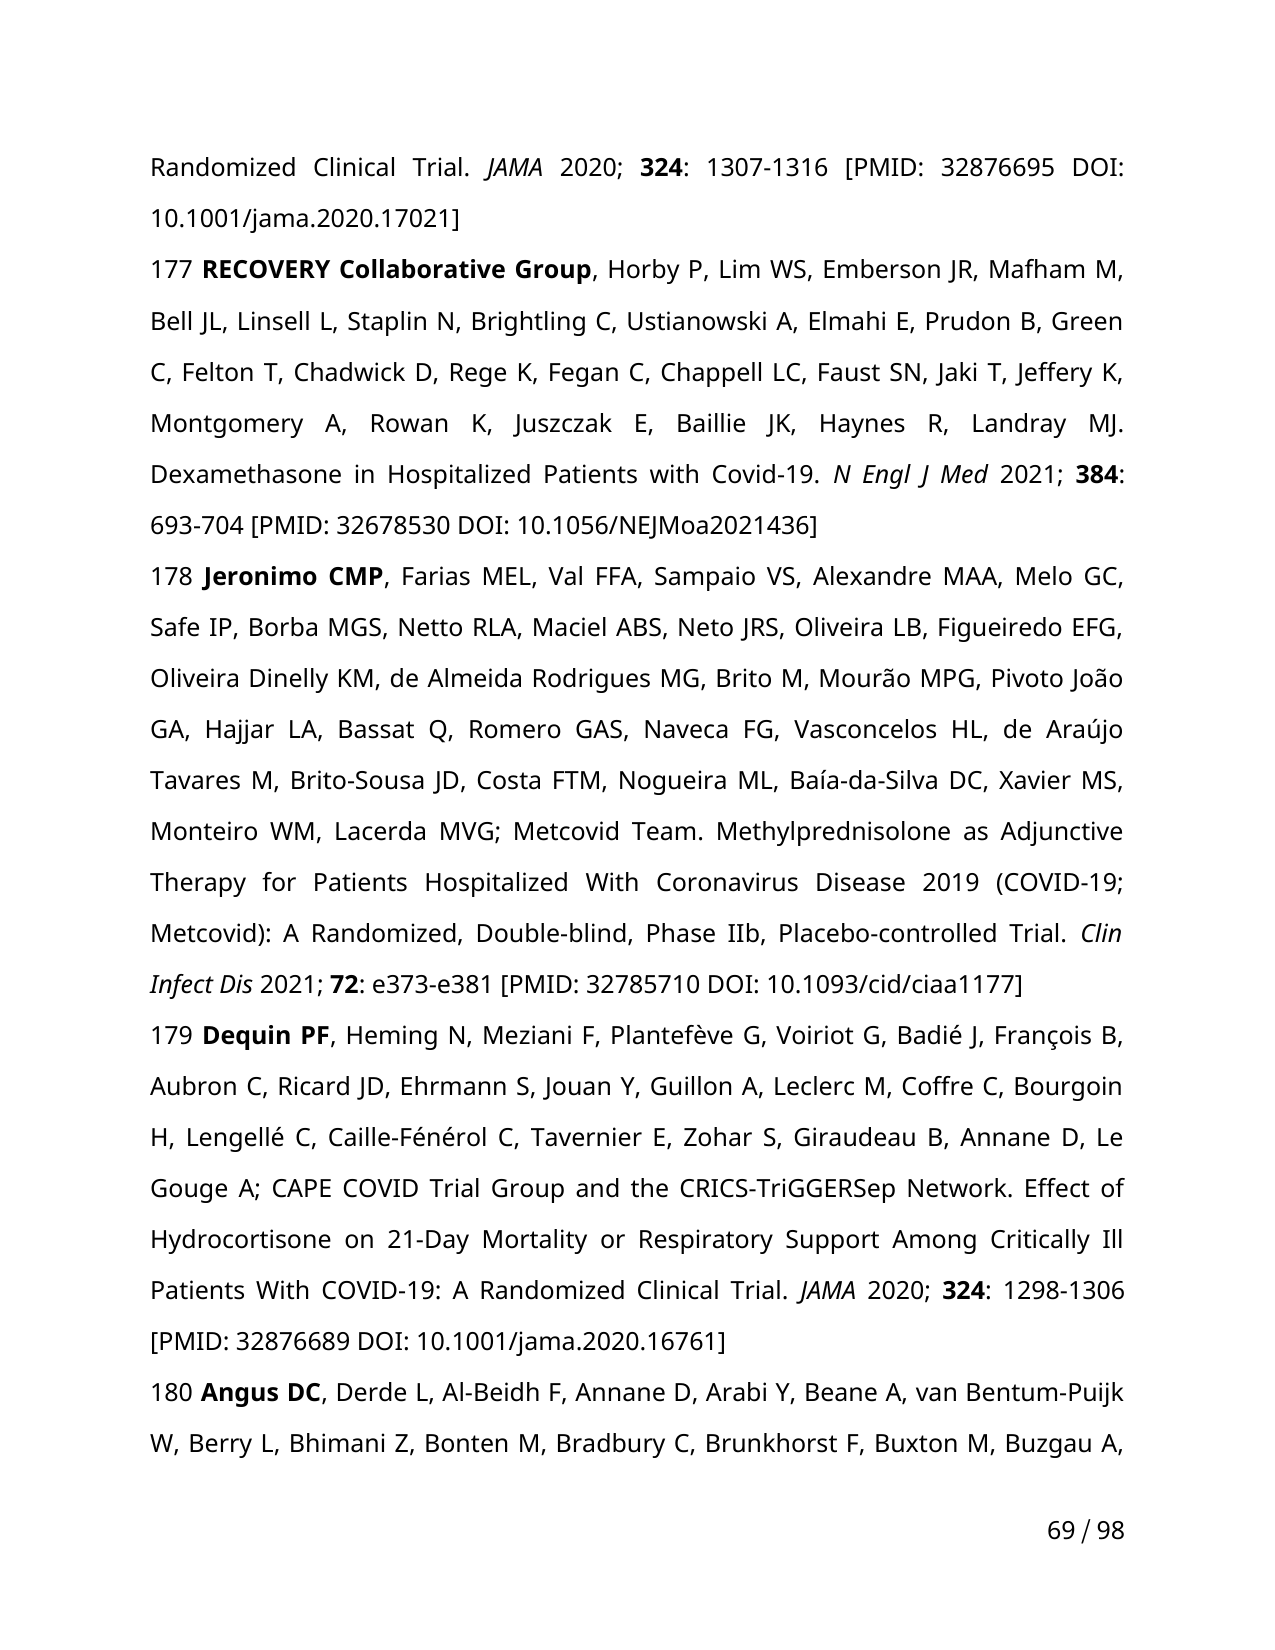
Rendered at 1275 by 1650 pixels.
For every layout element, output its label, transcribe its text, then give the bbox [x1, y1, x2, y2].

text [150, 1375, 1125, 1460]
text 178 Jeronimo CMP, Farias MEL, Val FFA, Sampaio VS, Alexandre MAA, Melo GC, Safe IP, Borba MGS, Netto RLA, Maciel ABS, Neto JRS, Oliveira LB, Figueiredo EFG, Oliveira Dinelly KM, de Almeida Rodrigues MG, Brito M, Mourão MPG, Pivoto João GA, Hajjar LA, Bassat Q, Romero GAS, Naveca FG, Vasconcelos HL, de Araújo Tavares M, Brito-Sousa JD, Costa FTM, Nogueira ML, Baía-da-Silva DC, Xavier MS, Monteiro WM, Lacerda MVG; Metcovid Team. Methylprednisolone as Adjunctive Therapy for Patients Hospitalized With Coronavirus Disease 2019 (COVID-19; Metcovid): A Randomized, Double-blind, Phase IIb, Placebo-controlled Trial. Clin Infect Dis 2021; 72: e373-e381 [PMID: 32785710 DOI: 10.1093/cid/ciaa1177] [150, 558, 1125, 1001]
text 177 RECOVERY Collaborative Group, Horby P, Lim WS, Emberson JR, Mafham M, Bell JL, Linsell L, Staplin N, Brightling C, Ustianowski A, Elmahi E, Prudon B, Green C, Felton T, Chadwick D, Rege K, Fegan C, Chappell LC, Faust SN, Jaki T, Jeffery K, Montgomery A, Rowan K, Juszczak E, Baillie JK, Haynes R, Landray MJ. Dexamethasone in Hospitalized Patients with Covid-19. N Engl J Med 2021; 384: 693-704 [PMID: 32678530 DOI: 10.1056/NEJMoa2021436] [150, 252, 1125, 541]
text 179 Dequin PF, Heming N, Meziani F, Plantefève G, Voiriot G, Badié J, François B, Aubron C, Ricard JD, Ehrmann S, Jouan Y, Guillon A, Leclerc M, Coffre C, Bourgoin H, Lengellé C, Caille-Fénérol C, Tavernier E, Zohar S, Giraudeau B, Annane D, Le Gouge A; CAPE COVID Trial Group and the CRICS-TriGGERSep Network. Effect of Hydrocortisone on 21-Day Mortality or Respiratory Support Among Critically Ill Patients With COVID-19: A Randomized Clinical Trial. JAMA 2020; 324: 1298-1306 [PMID: 32876689 DOI: 10.1001/jama.2020.16761] [150, 1018, 1125, 1358]
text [150, 150, 1125, 235]
